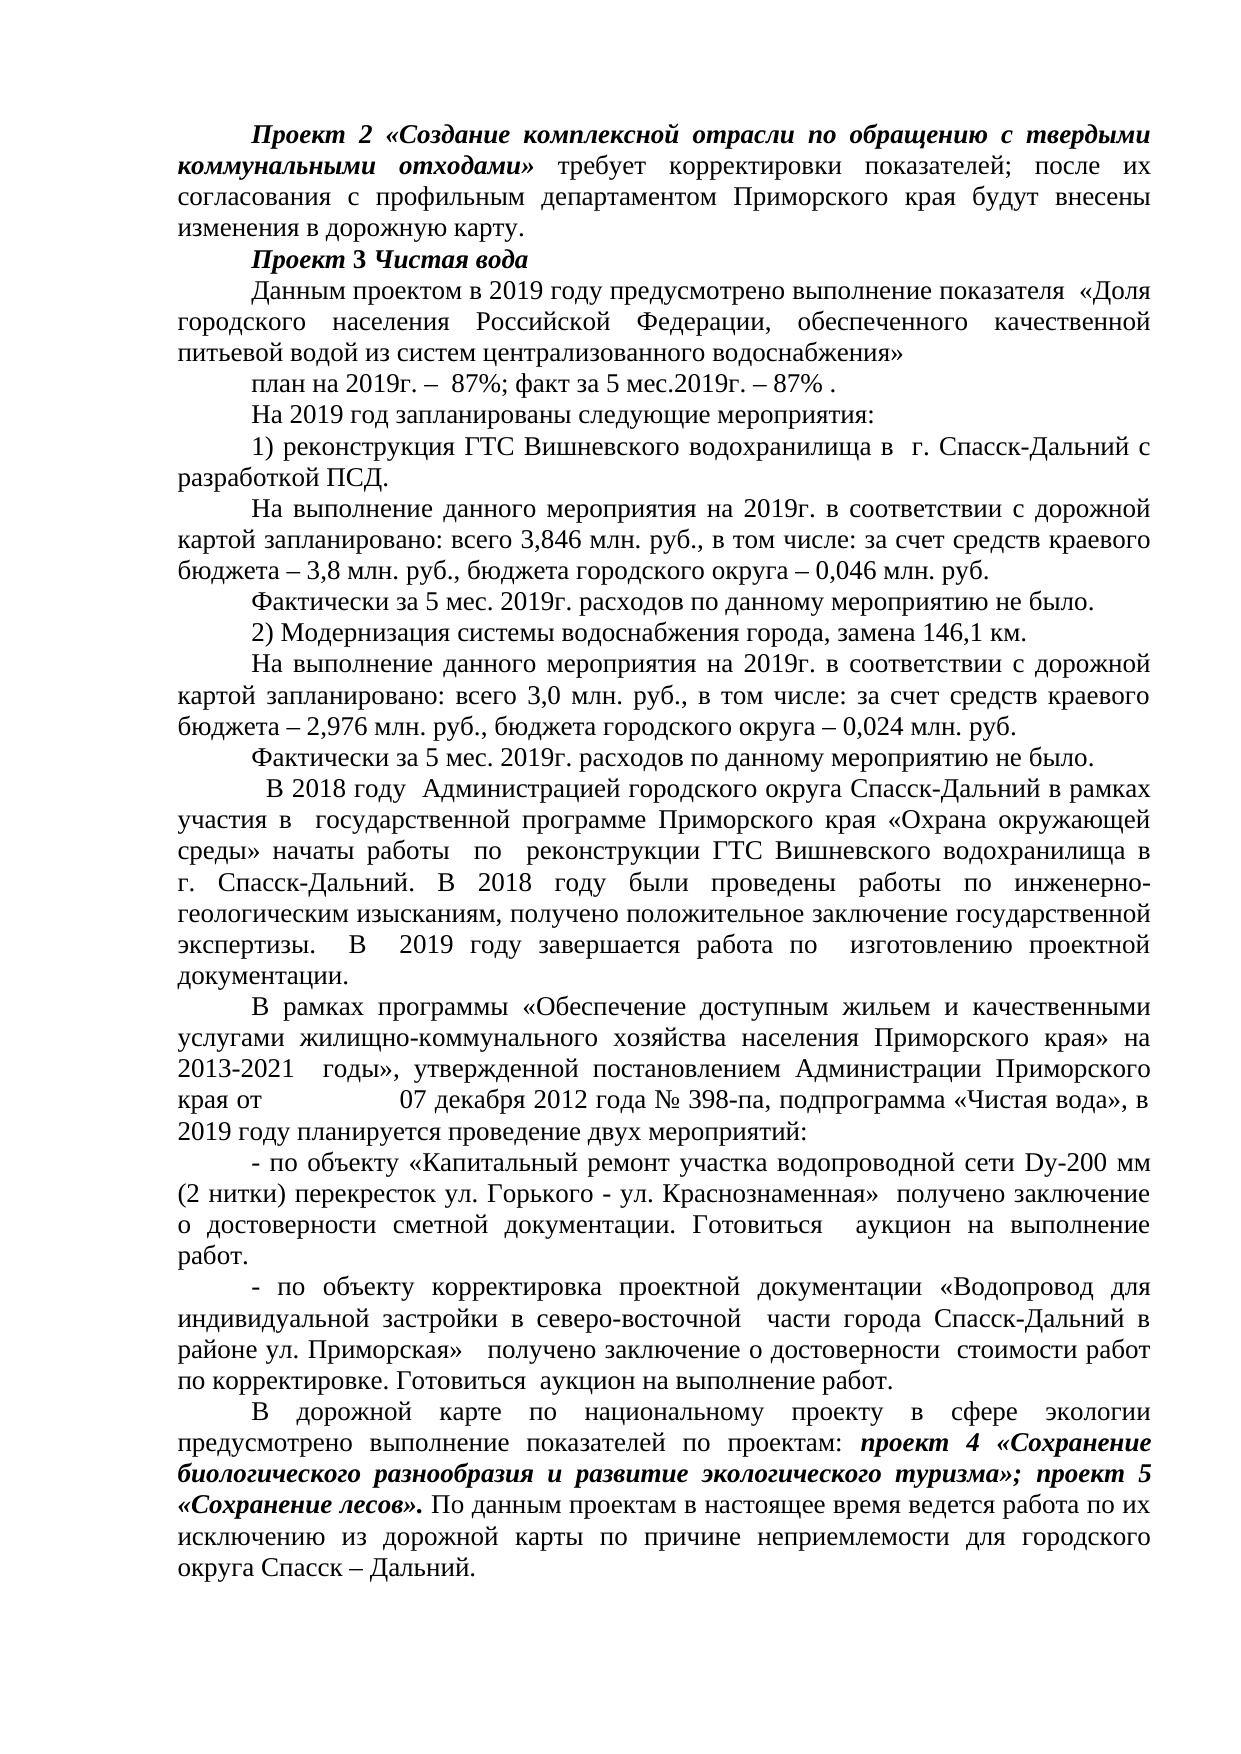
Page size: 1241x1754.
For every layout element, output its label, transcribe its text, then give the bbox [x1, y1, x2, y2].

text На 2019 год запланированы следующие мероприятия: [177, 398, 1152, 429]
list В 2018 году Администрацией городского округа Спасск-Дальний в рамках участия в государственной программе Приморского края «Охрана окружающей среды» начаты работы по реконструкции ГТС Вишневского водохранилища в г. Спасск-Дальний. В 2018 году были проведены работы по инженерно-геологическим изысканиям, получено положительное заключение государственной экспертизы. В 2019 году завершается работа по изготовлению проектной документации. [177, 772, 1152, 990]
text Проект 3 Чистая вода [177, 243, 1152, 274]
text план на 2019г. – 87%; факт за 5 мес.2019г. – 87% . [177, 367, 1152, 398]
text - по объекту «Капитальный ремонт участка водопроводной сети Dy-200 мм (2 нитки) перекресток ул. Горького - ул. Краснознаменная» получено заключение о достоверности сметной документации. Готовиться аукцион на выполнение работ. [177, 1146, 1152, 1271]
text Данным проектом в 2019 году предусмотрено выполнение показателя «Доля городского населения Российской Федерации, обеспеченного качественной питьевой водой из систем централизованного водоснабжения» [177, 274, 1152, 367]
text - по объекту корректировка проектной документации «Водопровод для индивидуальной застройки в северо-восточной части города Спасск-Дальний в районе ул. Приморская» получено заключение о достоверности стоимости работ по корректировке. Готовиться аукцион на выполнение работ. [177, 1271, 1152, 1395]
text На выполнение данного мероприятия на 2019г. в соответствии с дорожной картой запланировано: всего 3,846 млн. руб., в том числе: за счет средств краевого бюджета – 3,8 млн. руб., бюджета городского округа – 0,046 млн. руб. [177, 492, 1152, 585]
text В рамках программы «Обеспечение доступным жильем и качественными услугами жилищно-коммунального хозяйства населения Приморского края» на 2013-2021 годы», утвержденной постановлением Администрации Приморского края от 07 декабря 2012 года № 398-па, подпрограмма «Чистая вода», в 2019 году планируется проведение двух мероприятий: [177, 990, 1152, 1146]
text В дорожной карте по национальному проекту в сфере экологии предусмотрено выполнение показателей по проектам: проект 4 «Сохранение биологического разнообразия и развитие экологического туризма»; проект 5 «Сохранение лесов». По данным проектам в настоящее время ведется работа по их исключению из дорожной карты по причине неприемлемости для городского округа Спасск – Дальний. [177, 1395, 1152, 1582]
text Фактически за 5 мес. 2019г. расходов по данному мероприятию не было. [177, 741, 1152, 772]
text 1) реконструкция ГТС Вишневского водохранилища в г. Спасск-Дальний с разработкой ПСД. [177, 429, 1152, 492]
text Фактически за 5 мес. 2019г. расходов по данному мероприятию не было. [177, 585, 1152, 616]
text 2) Модернизация системы водоснабжения города, замена 146,1 км. [177, 616, 1152, 648]
text Проект 2 «Создание комплексной отрасли по обращению с твердыми коммунальными отходами» требует корректировки показателей; после их согласования с профильным департаментом Приморского края будут внесены изменения в дорожную карту. [177, 118, 1152, 243]
text На выполнение данного мероприятия на 2019г. в соответствии с дорожной картой запланировано: всего 3,0 млн. руб., в том числе: за счет средств краевого бюджета – 2,976 млн. руб., бюджета городского округа – 0,024 млн. руб. [177, 648, 1152, 741]
